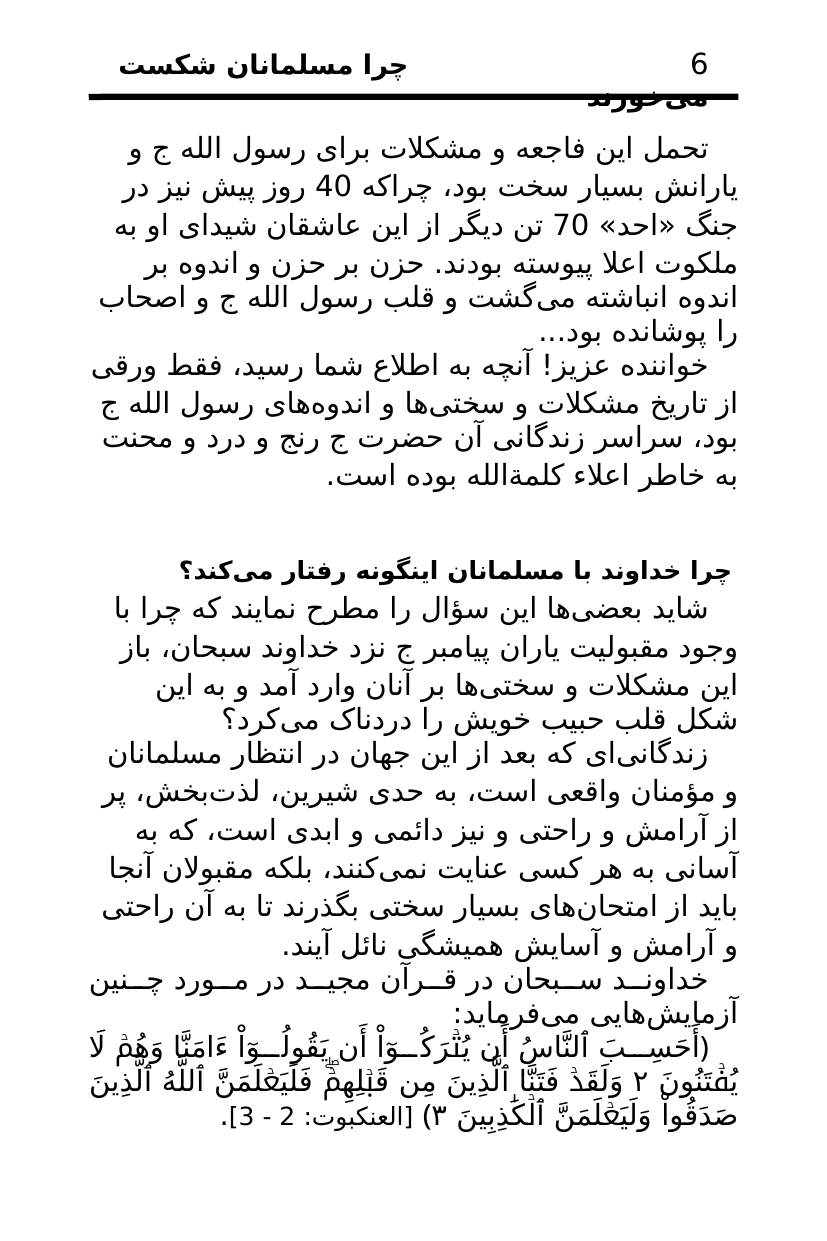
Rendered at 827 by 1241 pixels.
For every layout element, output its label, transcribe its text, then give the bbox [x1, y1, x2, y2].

text خداوند سبحان‌ در قرآن‌ مجید در مورد چنین‌ آزمایش‌هایی‌ می‌فرماید: [89, 962, 738, 1030]
text خواننده عزیز! آنچه‌ به‌ اطلاع‌ شما رسید، فقط‌ ورقی‌ از تاریخ‌ مشکلات‌ و سختی‌ها و اندوه‌های‌ رسول‌ الله ج بود، سراسر زندگانی‌ آن‌ حضرت‌ ج رنج‌ و درد و محنت‌ به‌ خاطر اعلاء کلمةالله بوده‌ است‌. [89, 348, 738, 493]
text زندگانی‌ای‌ که‌ بعد از این‌ جهان‌ در انتظار مسلمانان‌ و مؤمنان‌ واقعی‌ است‌، به‌ حدی‌ شیرین‌، لذت‌بخش‌، پر از آرامش‌ و راحتی‌ و نیز دائمی‌ و ابدی‌ است‌، که‌ به‌ آسانی‌ به‌ هر کسی‌ عنایت‌ نمی‌کنند، بلکه‌ مقبولان‌ آنجا باید از امتحان‌های‌ بسیار سختی‌ بگذرند تا به‌ آن‌ راحتی‌ و آرامش‌ و آسایش‌ همیشگی‌ نائل‌ آیند. [89, 736, 738, 962]
text شاید بعضی‌ها این‌ سؤال‌ را مطرح‌ نمایند که‌ چرا با وجود مقبولیت‌ یاران‌ پیامبر ج نزد خداوند سبحان‌، باز این‌ مشکلات‌ و سختی‌ها بر آنان‌ وارد آمد و به‌ این‌ شکل‌ قلب‌ حبیب‌ خویش‌ را دردناک‌ می‌کرد؟ [89, 592, 738, 736]
text چرا خداوند با مسلمانان‌ اینگونه‌ رفتار می‌کند؟ [89, 556, 738, 586]
text ﴿أَحَسِبَ ٱلنَّاسُ أَن يُتۡرَكُوٓاْ أَن يَقُولُوٓاْ ءَامَنَّا وَهُمۡ لَا يُفۡتَنُونَ ٢ وَلَقَدۡ فَتَنَّا ٱلَّذِينَ مِن قَبۡلِهِمۡۖ فَلَيَعۡلَمَنَّ ٱللَّهُ ٱلَّذِينَ صَدَقُواْ وَلَيَعۡلَمَنَّ ٱلۡكَٰذِبِينَ ٣﴾ [العنکبوت: 2 - 3]. [89, 1030, 738, 1132]
text تحمل‌ این‌ فاجعه‌ و مشکلات‌ برای‌ رسول‌ الله ج و یارانش‌ بسیار سخت‌ بود، چراکه‌ 40 روز پیش‌ نیز در جنگ‌ «احد» 70 تن‌ دیگر از این‌ عاشقان‌ شیدای‌ او به‌ ملکوت‌ اعلا پیوسته‌ بودند. حزن‌ بر حزن‌ و اندوه‌ بر اندوه‌ انباشته‌ می‌گشت‌ و قلب‌ رسول‌ الله ج و اصحاب‌ را پوشانده‌ بود... [89, 132, 738, 348]
